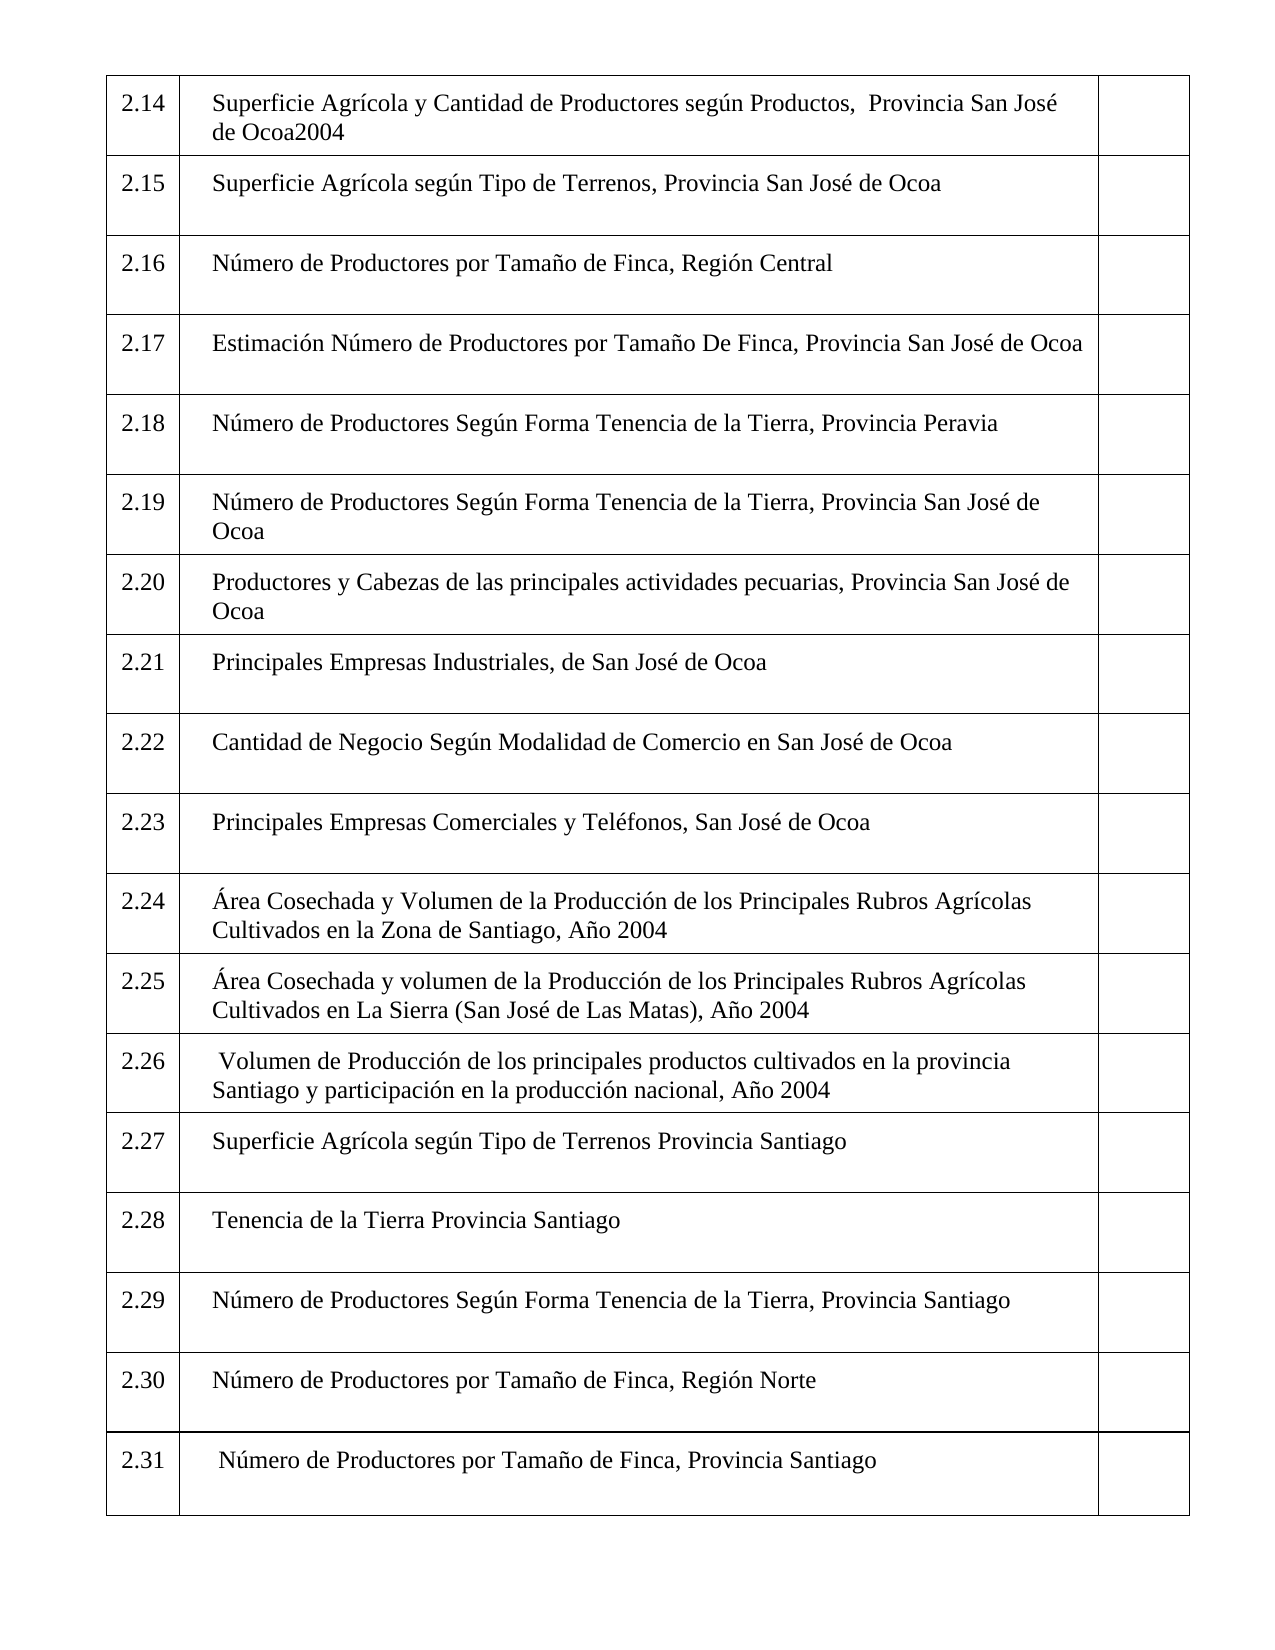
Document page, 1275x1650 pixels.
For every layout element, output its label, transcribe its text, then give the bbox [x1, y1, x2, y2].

table_cell Número de Productores Según Forma Tenencia de la Tierra, Provincia Peravia [180, 395, 1098, 474]
table_cell [1099, 1433, 1189, 1515]
table_cell Número de Productores por Tamaño de Finca, Provincia Santiago [180, 1433, 1098, 1515]
table_cell Número de Productores por Tamaño de Finca, Región Central [180, 236, 1098, 314]
table_cell [1099, 475, 1189, 554]
table_cell Área Cosechada y volumen de la Producción de los Principales Rubros Agrícolas Cultivados en La Sierra (San José de Las Matas), Año 2004 [180, 954, 1098, 1032]
table_cell 2.19 [107, 475, 179, 554]
table_cell 2.30 [107, 1353, 179, 1431]
table_cell [1099, 1193, 1189, 1272]
table_cell Principales Empresas Comerciales y Teléfonos, San José de Ocoa [180, 794, 1098, 873]
table_cell 2.17 [107, 315, 179, 394]
table_cell [1099, 555, 1189, 633]
table_cell Número de Productores Según Forma Tenencia de la Tierra, Provincia San José de Ocoa [180, 475, 1098, 554]
table_cell Principales Empresas Industriales, de San José de Ocoa [180, 635, 1098, 713]
table_cell [1099, 794, 1189, 873]
table_cell [1099, 395, 1189, 474]
table_cell 2.18 [107, 395, 179, 474]
table_cell 2.16 [107, 236, 179, 314]
table_cell 2.25 [107, 954, 179, 1032]
table_cell 2.27 [107, 1113, 179, 1192]
table_cell [1099, 635, 1189, 713]
table_cell Productores y Cabezas de las principales actividades pecuarias, Provincia San José de Ocoa [180, 555, 1098, 633]
table_cell [1099, 156, 1189, 234]
table_cell [1099, 1353, 1189, 1431]
table_cell [1099, 954, 1189, 1032]
table_cell [1099, 1034, 1189, 1112]
table_cell 2.23 [107, 794, 179, 873]
table_cell [1099, 315, 1189, 394]
table_cell Cantidad de Negocio Según Modalidad de Comercio en San José de Ocoa [180, 714, 1098, 793]
table_cell [1099, 76, 1189, 155]
table_cell [1099, 714, 1189, 793]
table_cell Volumen de Producción de los principales productos cultivados en la provincia Santiago y participación en la producción nacional, Año 2004 [180, 1034, 1098, 1112]
table_cell 2.31 [107, 1433, 179, 1515]
table_cell Superficie Agrícola y Cantidad de Productores según Productos, Provincia San José de Ocoa2004 [180, 76, 1098, 155]
table_cell Tenencia de la Tierra Provincia Santiago [180, 1193, 1098, 1272]
table_cell 2.28 [107, 1193, 179, 1272]
table_cell Área Cosechada y Volumen de la Producción de los Principales Rubros Agrícolas Cultivados en la Zona de Santiago, Año 2004 [180, 874, 1098, 953]
table_cell 2.14 [107, 76, 179, 155]
table_cell 2.22 [107, 714, 179, 793]
table_cell Estimación Número de Productores por Tamaño De Finca, Provincia San José de Ocoa [180, 315, 1098, 394]
table_cell 2.21 [107, 635, 179, 713]
table_cell Número de Productores Según Forma Tenencia de la Tierra, Provincia Santiago [180, 1273, 1098, 1352]
table_cell Superficie Agrícola según Tipo de Terrenos Provincia Santiago [180, 1113, 1098, 1192]
table_cell 2.24 [107, 874, 179, 953]
table_cell 2.29 [107, 1273, 179, 1352]
table_cell 2.26 [107, 1034, 179, 1112]
table_cell [1099, 1113, 1189, 1192]
table_cell [1099, 1273, 1189, 1352]
table_cell [1099, 236, 1189, 314]
table_cell 2.20 [107, 555, 179, 633]
table_cell 2.15 [107, 156, 179, 234]
table_cell [1099, 874, 1189, 953]
table_cell Superficie Agrícola según Tipo de Terrenos, Provincia San José de Ocoa [180, 156, 1098, 234]
table_cell Número de Productores por Tamaño de Finca, Región Norte [180, 1353, 1098, 1431]
